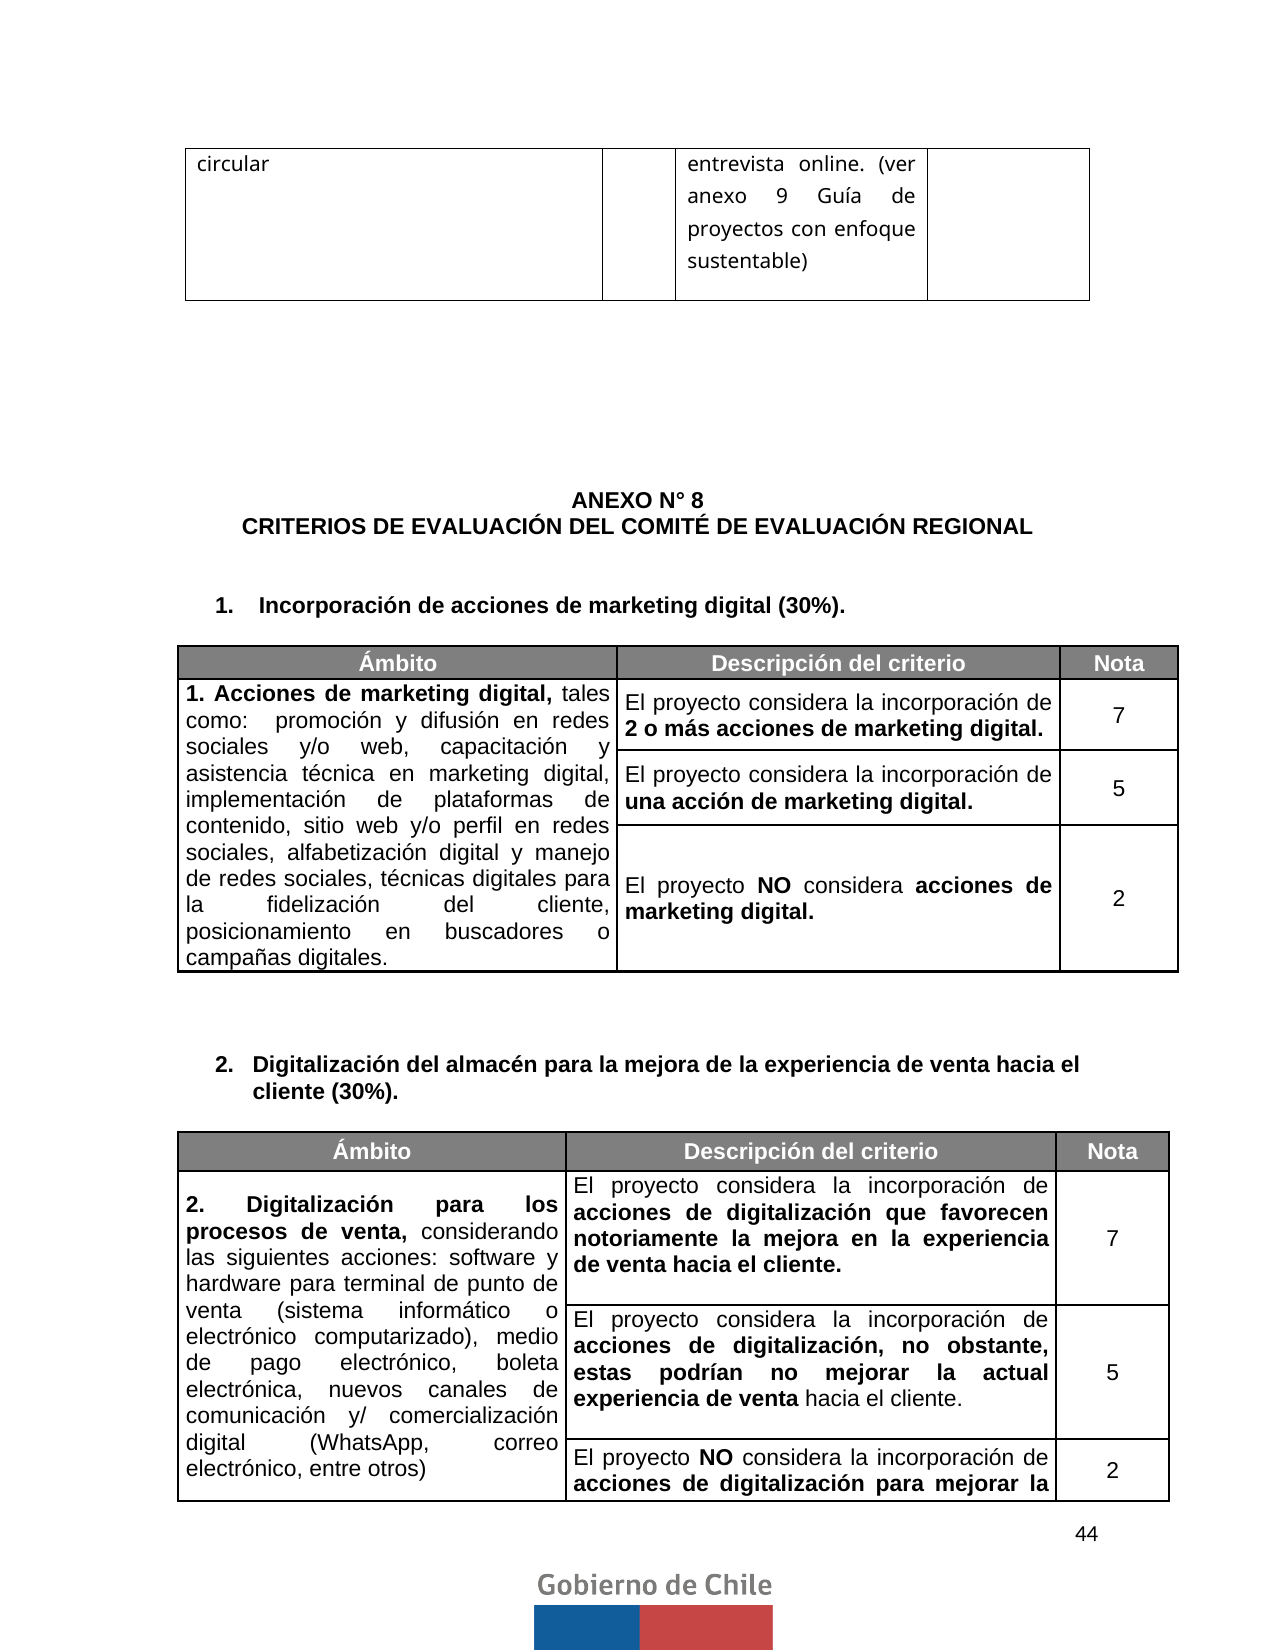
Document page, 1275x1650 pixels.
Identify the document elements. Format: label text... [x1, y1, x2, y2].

table_cell 5 [1061, 751, 1177, 824]
table_cell 2 [1061, 826, 1177, 970]
table_cell El proyecto considera la incorporación de acciones de digitalización que favorecen notoriamente la mejora en la experiencia de venta hacia el cliente. [567, 1172, 1055, 1304]
list Incorporación de acciones de marketing digital (30%). [215, 592, 1098, 619]
table_header Descripción del criterio [567, 1133, 1055, 1170]
table_header Nota [1061, 647, 1177, 678]
table_cell El proyecto considera la incorporación de una acción de marketing digital. [618, 751, 1059, 824]
table_cell 2. Digitalización para los procesos de venta, considerando las siguientes acciones: software y hardware para terminal de punto de venta (sistema informático o electrónico computarizado), medio de pago electrónico, boleta electrónica, nuevos canales de comunicación y/ comercialización digital (WhatsApp, correo electrónico, entre otros) [179, 1172, 565, 1500]
table_header Ámbito [179, 1133, 565, 1170]
table_cell 7 [1061, 680, 1177, 749]
list Digitalización del almacén para la mejora de la experiencia de venta hacia el cliente (30%). [215, 1051, 1098, 1104]
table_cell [567, 1440, 1055, 1500]
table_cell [186, 149, 602, 300]
table_cell El proyecto considera la incorporación de 2 o más acciones de marketing digital. [618, 680, 1059, 749]
table_cell El proyecto NO considera acciones de marketing digital. [618, 826, 1059, 970]
table_header Nota [1057, 1133, 1168, 1170]
table_cell 7 [1057, 1172, 1168, 1304]
table_cell 5 [1057, 1306, 1168, 1438]
text CRITERIOS DE EVALUACIÓN DEL COMITÉ DE EVALUACIÓN REGIONAL [177, 513, 1098, 539]
table_cell 2 [1057, 1440, 1168, 1500]
table_cell 1. Acciones de marketing digital, tales como: promoción y difusión en redes sociales y/o web, capacitación y asistencia técnica en marketing digital, implementación de plataformas de contenido, sitio web y/o perfil en redes sociales, alfabetización digital y manejo de redes sociales, técnicas digitales para la fidelización del cliente, posicionamiento en buscadores o campañas digitales. [179, 680, 616, 970]
picture [532, 1560, 774, 1650]
table_cell 3 [603, 149, 675, 300]
text ANEXO N° 8 [177, 487, 1098, 513]
table_header Ámbito [179, 647, 616, 678]
table_cell El proyecto considera la incorporación de acciones de digitalización, no obstante, estas podrían no mejorar la actual experiencia de venta hacia el cliente. [567, 1306, 1055, 1438]
table_header Descripción del criterio [618, 647, 1059, 678]
